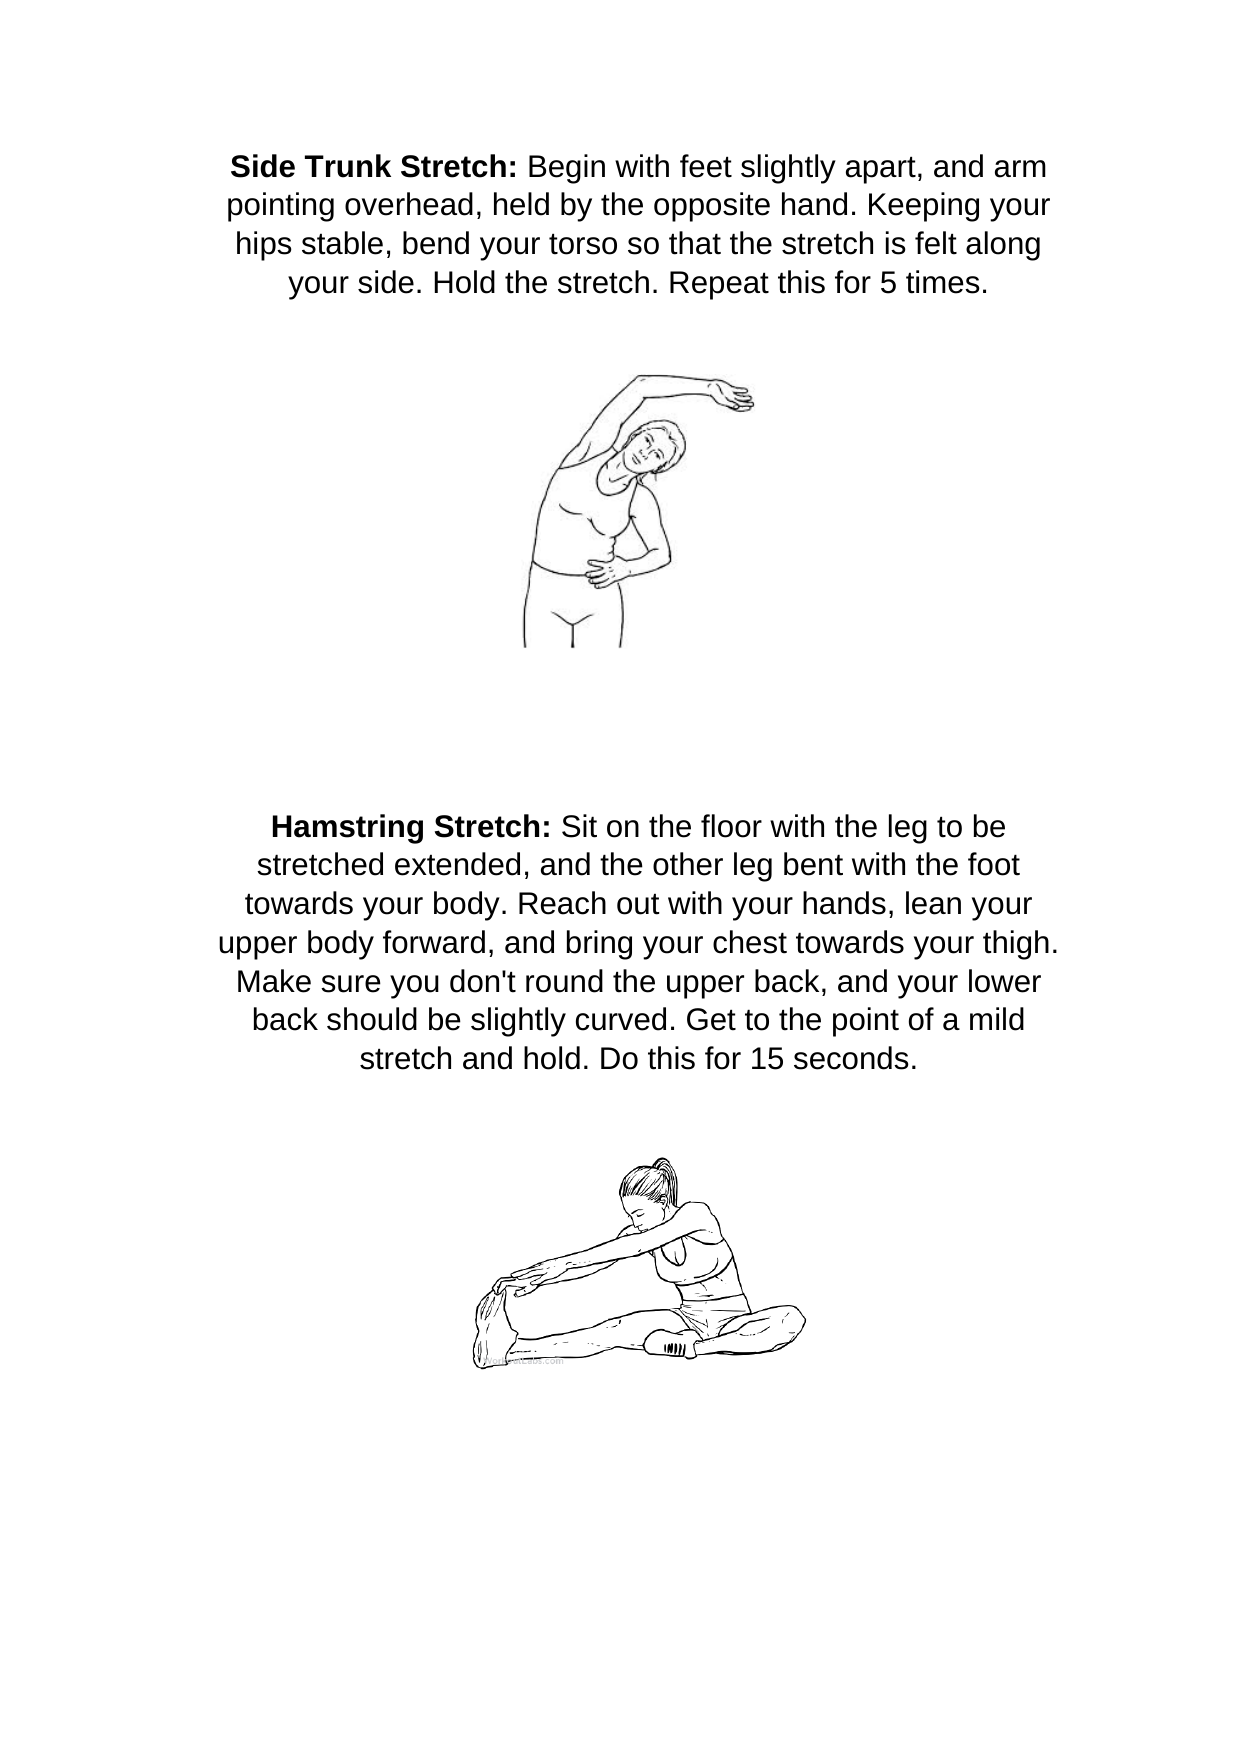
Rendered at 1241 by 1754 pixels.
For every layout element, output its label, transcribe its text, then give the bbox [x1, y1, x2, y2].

text Side Trunk Stretch: Begin with feet slightly apart, and arm pointing overhead, held by the opposite hand. Keeping your hips stable, bend your torso so that the stretch is felt along your side. Hold the stretch. Repeat this for 5 times. [215, 148, 1063, 300]
text Hamstring Stretch: Sit on the floor with the leg to be stretched extended, and the other leg bent with the foot towards your body. Reach out with your hands, lean your upper body forward, and bring your chest towards your thigh. Make sure you don't round the upper back, and your lower back should be slightly curved. Get to the point of a mild stretch and hold. Do this for 15 seconds. [215, 808, 1063, 1076]
picture [502, 374, 776, 649]
picture [470, 1151, 808, 1376]
